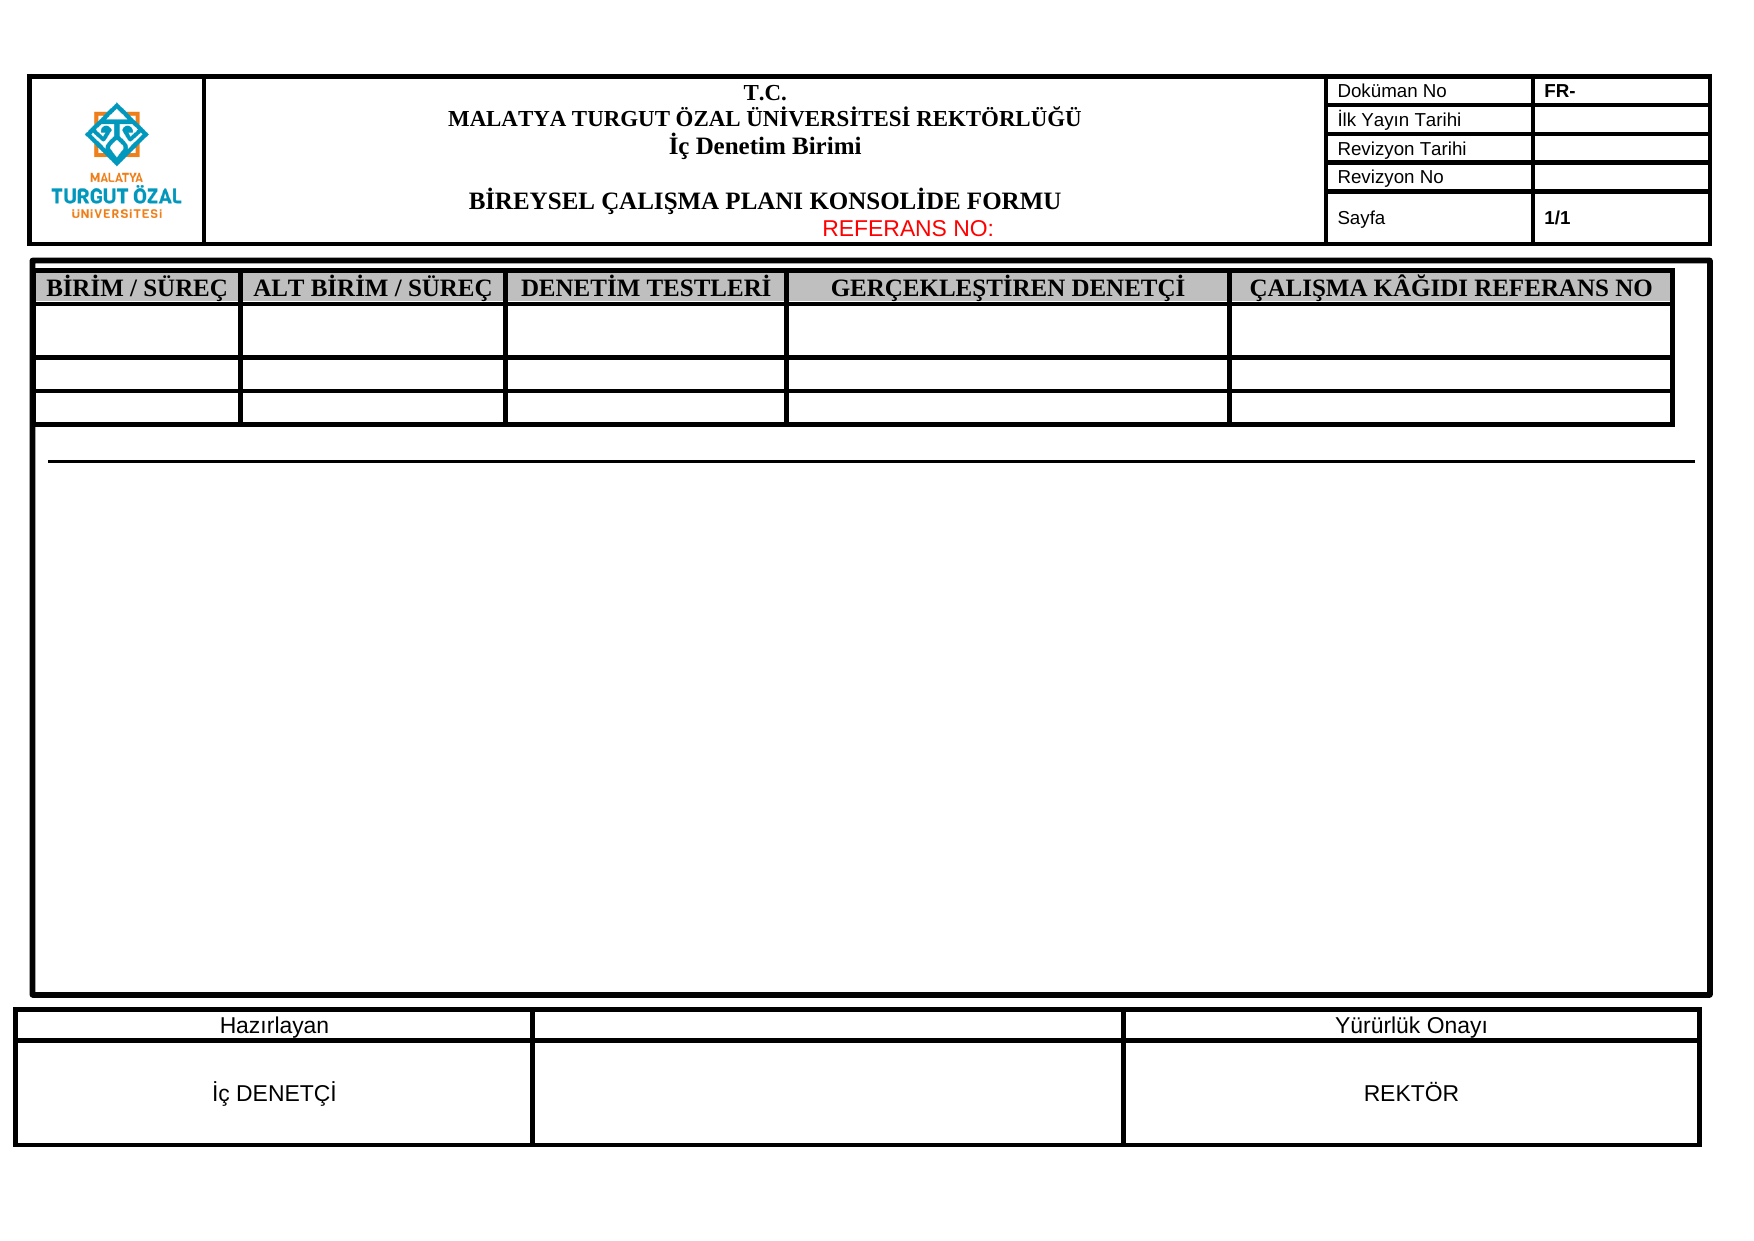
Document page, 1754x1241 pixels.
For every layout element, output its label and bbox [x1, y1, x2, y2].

picture [51, 102, 182, 218]
